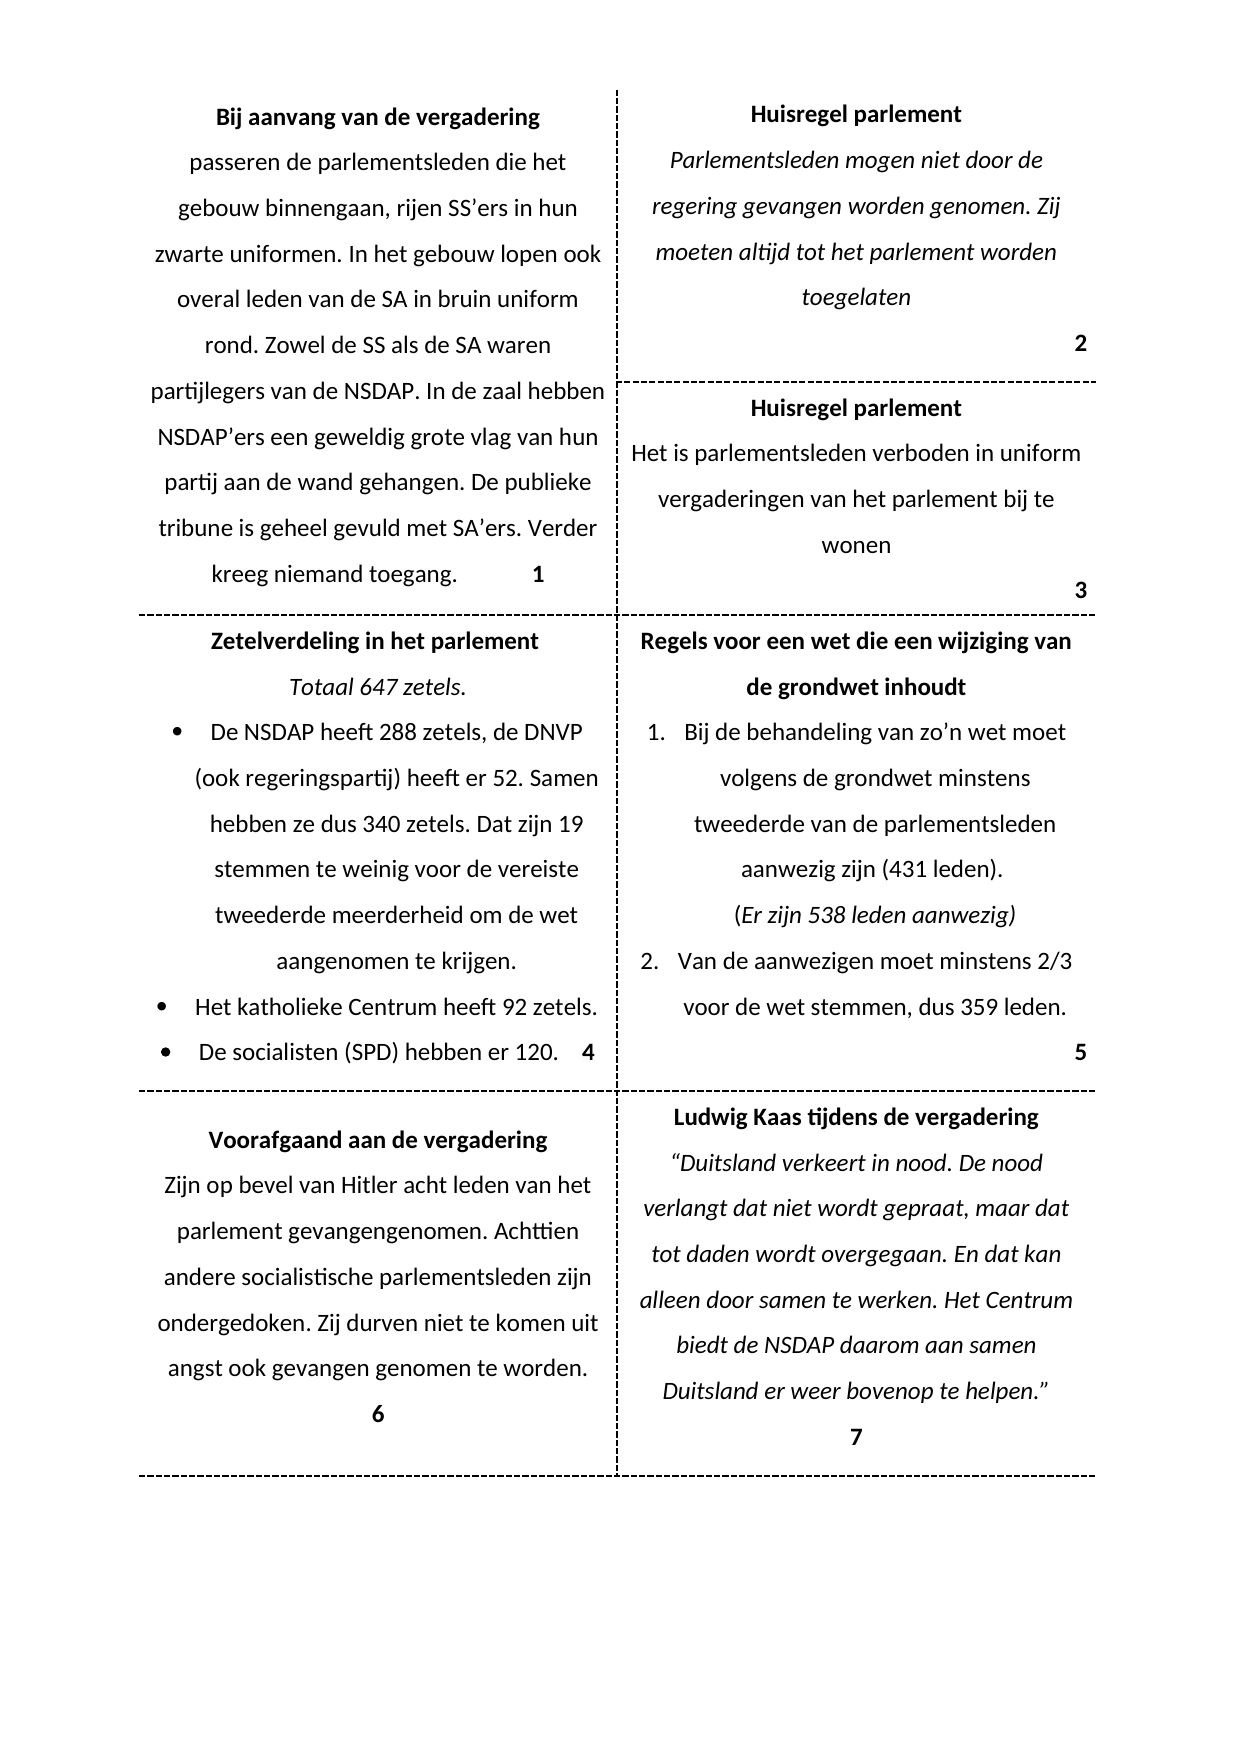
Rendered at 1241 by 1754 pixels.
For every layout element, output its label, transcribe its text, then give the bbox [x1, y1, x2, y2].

table_cell Zetelverdeling in het parlement Totaal 647 zetels. De NSDAP heeft 288 zetels, de DNVP (ook regeringspartij) heeft er 52. Samen hebben ze dus 340 zetels. Dat zijn 19 stemmen te weinig voor de vereiste tweederde meerderheid om de wet aangenomen te krijgen. Het katholieke Centrum heeft 92 zetels. De socialisten (SPD) hebben er 120. 4 [139, 614, 617, 1090]
table_cell Regels voor een wet die een wijziging van de grondwet inhoudt Bij de behandeling van zo’n wet moet volgens de grondwet minstens tweederde van de parlementsleden aanwezig zijn (431 leden). (Er zijn 538 leden aanwezig) Van de aanwezigen moet minstens 2/3 voor de wet stemmen, dus 359 leden. 5 [617, 614, 1096, 1090]
table_header Bij aanvang van de vergadering passeren de parlementsleden die het gebouw binnengaan, rijen SS’ers in hun zwarte uniformen. In het gebouw lopen ook overal leden van de SA in bruin uniform rond. Zowel de SS als de SA waren partijlegers van de NSDAP. In de zaal hebben NSDAP’ers een geweldig grote vlag van hun partij aan de wand gehangen. De publieke tribune is geheel gevuld met SA’ers. Verder kreeg niemand toegang. 1 [139, 90, 617, 614]
table_cell Ludwig Kaas tijdens de vergadering “Duitsland verkeert in nood. De nood verlangt dat niet wordt gepraat, maar dat tot daden wordt overgegaan. En dat kan alleen door samen te werken. Het Centrum biedt de NSDAP daarom aan samen Duitsland er weer bovenop te helpen.” 7 [617, 1090, 1096, 1475]
table_cell Huisregel parlement Het is parlementsleden verboden in uniform vergaderingen van het parlement bij te wonen 3 [617, 381, 1096, 614]
table_header Huisregel parlement Parlementsleden mogen niet door de regering gevangen worden genomen. Zij moeten altijd tot het parlement worden toegelaten 2 [617, 90, 1096, 381]
table_cell Voorafgaand aan de vergadering Zijn op bevel van Hitler acht leden van het parlement gevangengenomen. Achttien andere socialistische parlementsleden zijn ondergedoken. Zij durven niet te komen uit angst ook gevangen genomen te worden. 6 [139, 1090, 617, 1475]
